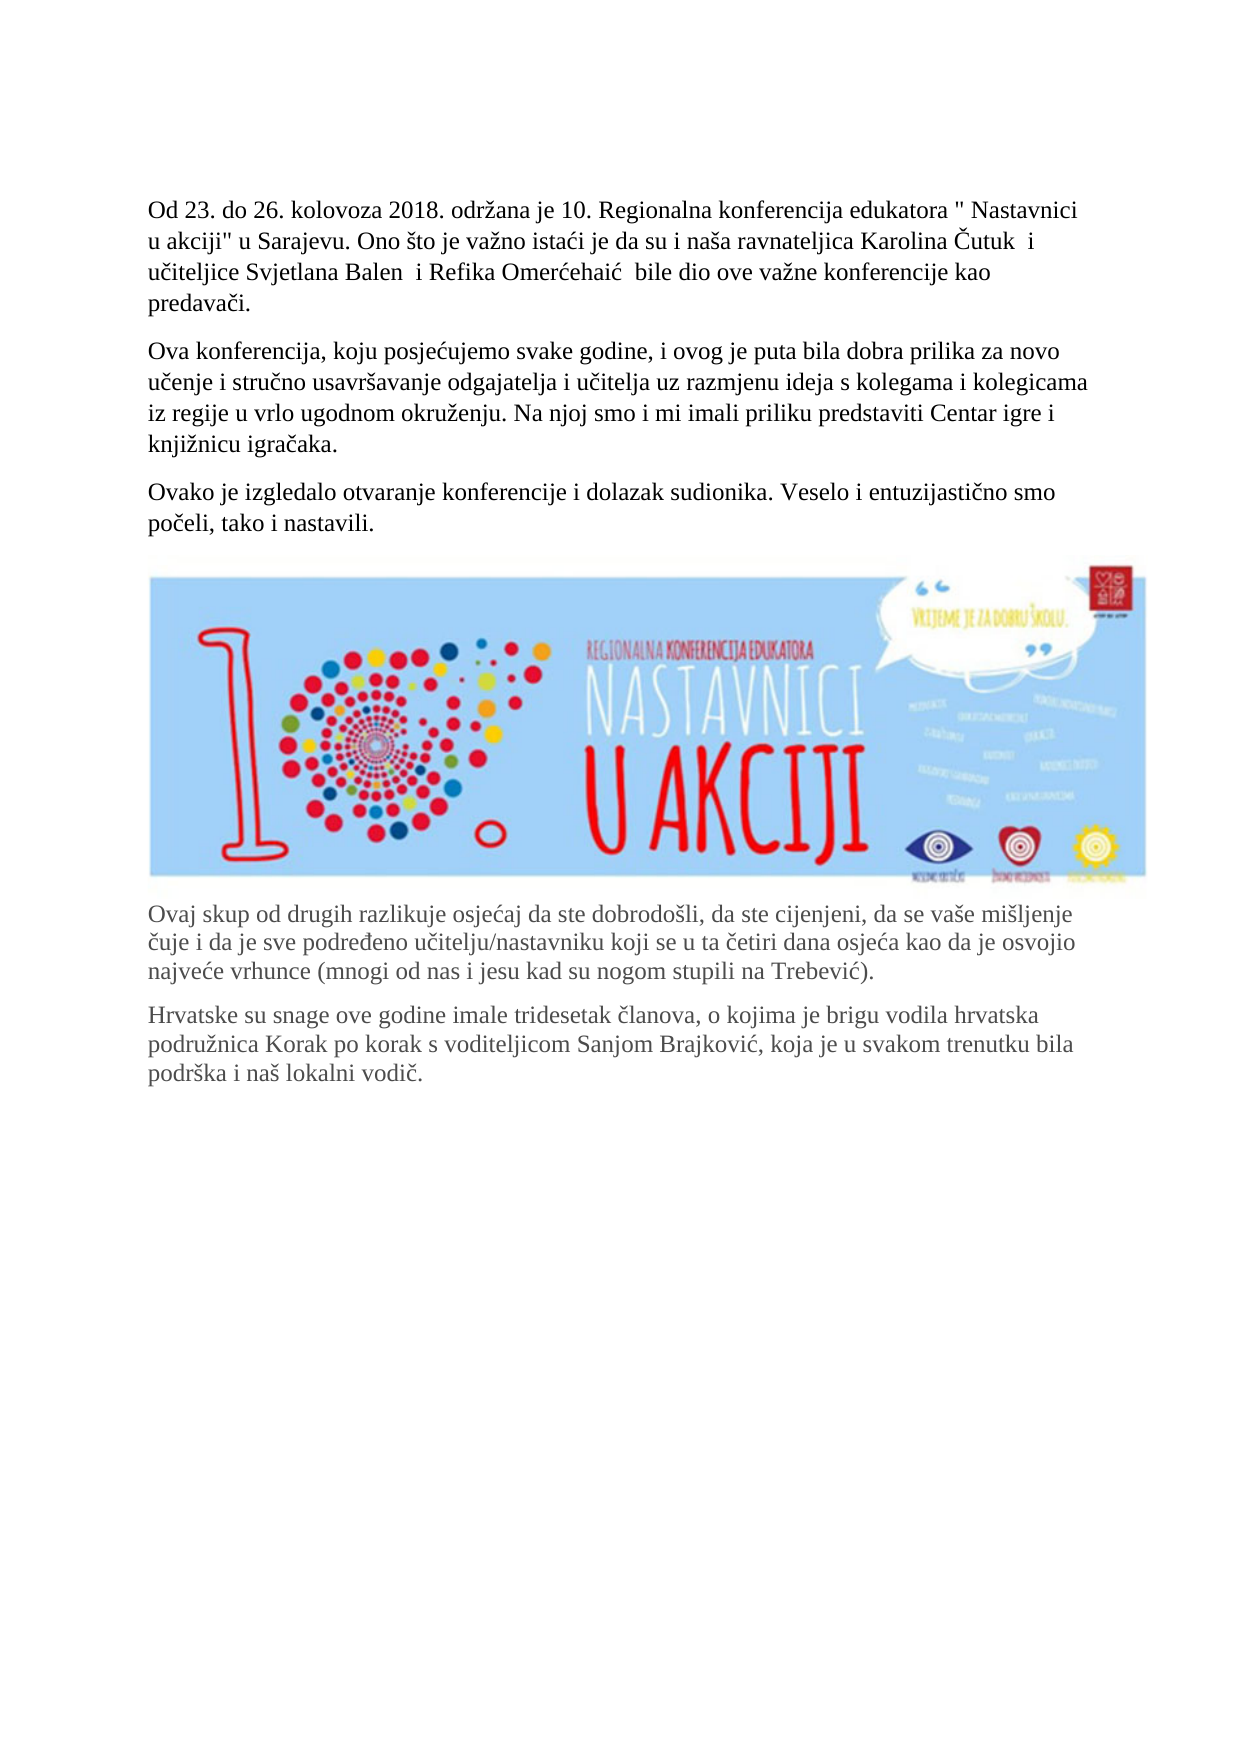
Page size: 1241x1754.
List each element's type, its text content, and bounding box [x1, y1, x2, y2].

text Ovako je izgledalo otvaranje konferencije i dolazak sudionika. Veselo i entuzijastično smo počeli, tako i nastavili. [148, 477, 1093, 537]
text Hrvatske su snage ove godine imale tridesetak članova, o kojima je brigu vodila hrvatska podružnica Korak po korak s voditeljicom Sanjom Brajković, koja je u svakom trenutku bila podrška i naš lokalni vodič. [148, 1001, 1093, 1087]
picture [147, 555, 1148, 899]
text Od 23. do 26. kolovoza 2018. održana je 10. Regionalna konferencija edukatora " Nastavnici u akciji" u Sarajevu. Ono što je važno istaći je da su i naša ravnateljica Karolina Čutuk i učiteljice Svjetlana Balen i Refika Omerćehaić bile dio ove važne konferencije kao predavači. [148, 195, 1093, 317]
text Ovaj skup od drugih razlikuje osjećaj da ste dobrodošli, da ste cijenjeni, da se vaše mišljenje čuje i da je sve podređeno učitelju/nastavniku koji se u ta četiri dana osjeća kao da je osvojio najveće vrhunce (mnogi od nas i jesu kad su nogom stupili na Trebević). [148, 899, 1093, 985]
text Ova konferencija, koju posjećujemo svake godine, i ovog je puta bila dobra prilika za novo učenje i stručno usavršavanje odgajatelja i učitelja uz razmjenu ideja s kolegama i kolegicama iz regije u vrlo ugodnom okruženju. Na njoj smo i mi imali priliku predstaviti Centar igre i knjižnicu igračaka. [148, 336, 1093, 458]
